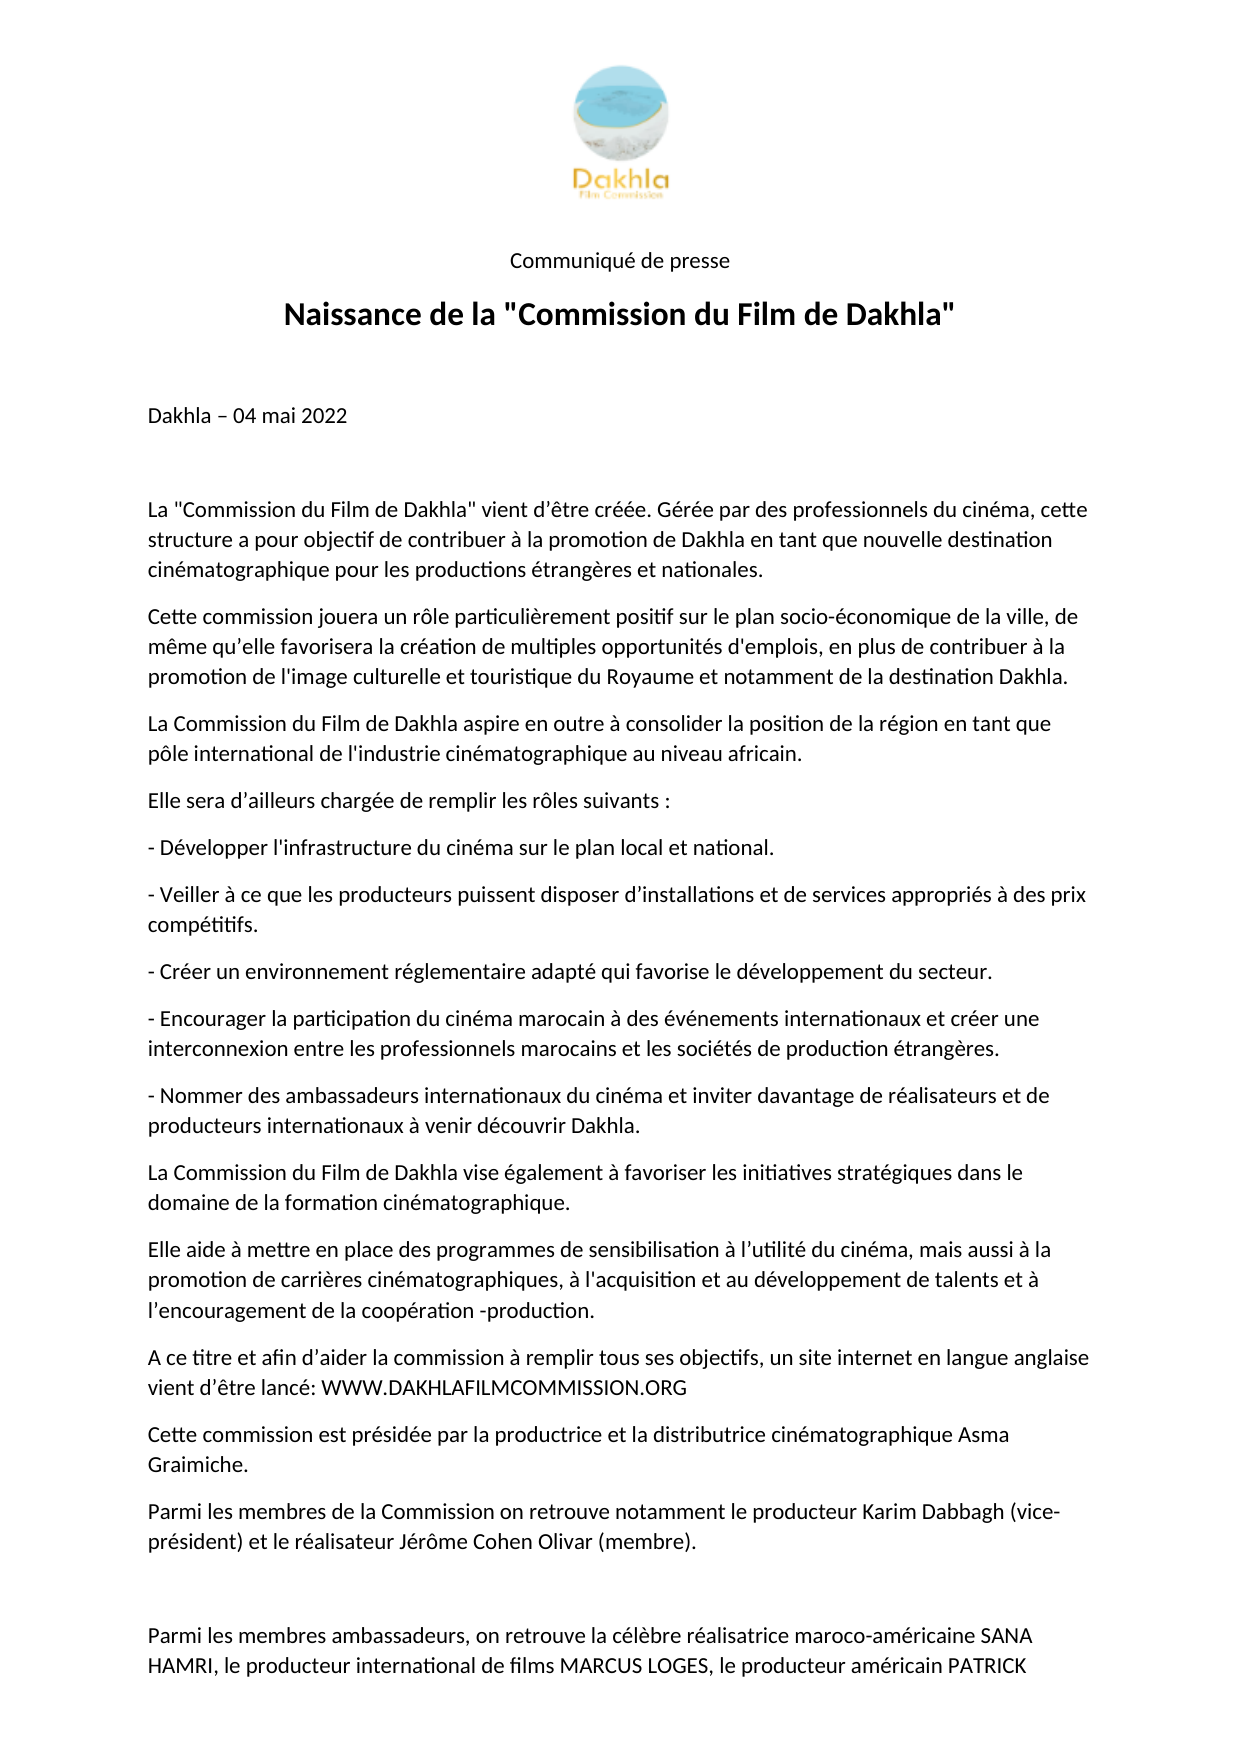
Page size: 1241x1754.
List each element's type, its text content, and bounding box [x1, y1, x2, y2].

text La "Commission du Film de Dakhla" vient d’être créée. Gérée par des professionnels du cinéma, cette structure a pour objectif de contribuer à la promotion de Dakhla en tant que nouvelle destination cinématographique pour les productions étrangères et nationales. [148, 495, 1093, 583]
text A ce titre et afin d’aider la commission à remplir tous ses objectifs, un site internet en langue anglaise vient d’être lancé: WWW.DAKHLAFILMCOMMISSION.ORG [148, 1343, 1093, 1401]
text - Veiller à ce que les producteurs puissent disposer d’installations et de services appropriés à des prix compétitifs. [148, 880, 1093, 938]
text - Développer l'infrastructure du cinéma sur le plan local et national. [148, 833, 1093, 861]
text Parmi les membres de la Commission on retrouve notamment le producteur Karim Dabbagh (vice-président) et le réalisateur Jérôme Cohen Olivar (membre). [148, 1497, 1093, 1555]
text Elle aide à mettre en place des programmes de sensibilisation à l’utilité du cinéma, mais aussi à la promotion de carrières cinématographiques, à l'acquisition et au développement de talents et à l’encouragement de la coopération -production. [148, 1235, 1093, 1324]
text Communiqué de presse [148, 247, 1093, 274]
text La Commission du Film de Dakhla vise également à favoriser les initiatives stratégiques dans le domaine de la formation cinématographique. [148, 1158, 1093, 1216]
text - Créer un environnement réglementaire adapté qui favorise le développement du secteur. [148, 957, 1093, 985]
text - Encourager la participation du cinéma marocain à des événements internationaux et créer une interconnexion entre les professionnels marocains et les sociétés de production étrangères. [148, 1004, 1093, 1062]
text Cette commission jouera un rôle particulièrement positif sur le plan socio-économique de la ville, de même qu’elle favorisera la création de multiples opportunités d'emplois, en plus de contribuer à la promotion de l'image culturelle et touristique du Royaume et notamment de la destination Dakhla. [148, 602, 1093, 690]
text Dakhla – 04 mai 2022 [148, 401, 1093, 429]
text Cette commission est présidée par la productrice et la distributrice cinématographique Asma Graimiche. [148, 1420, 1093, 1478]
text - Nommer des ambassadeurs internationaux du cinéma et inviter davantage de réalisateurs et de producteurs internationaux à venir découvrir Dakhla. [148, 1081, 1093, 1139]
picture [547, 59, 694, 212]
text La Commission du Film de Dakhla aspire en outre à consolider la position de la région en tant que pôle international de l'industrie cinématographique au niveau africain. [148, 709, 1093, 767]
text Naissance de la "Commission du Film de Dakhla" [148, 293, 1093, 334]
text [148, 1621, 1093, 1679]
text Elle sera d’ailleurs chargée de remplir les rôles suivants : [148, 786, 1093, 814]
